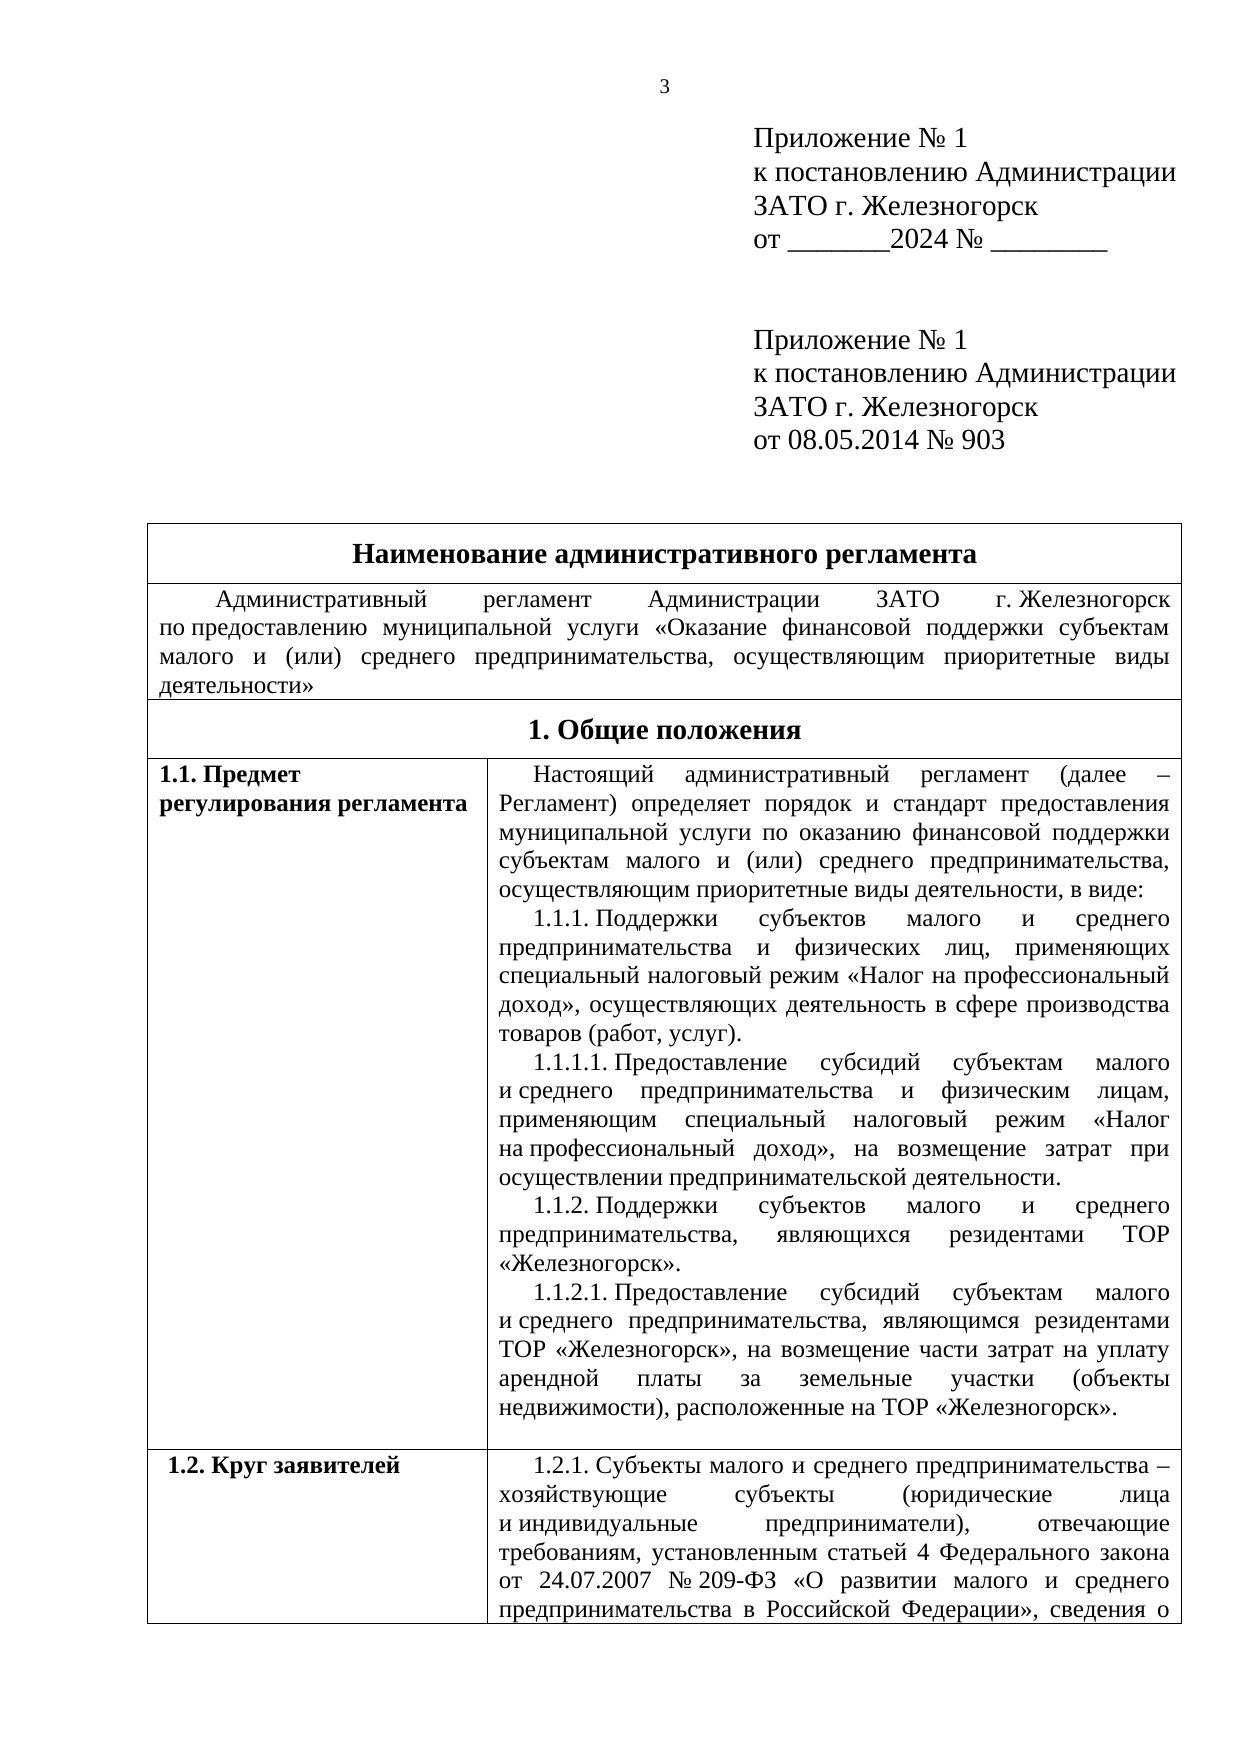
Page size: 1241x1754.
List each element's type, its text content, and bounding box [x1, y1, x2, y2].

table_cell 1. Общие положения [148, 700, 1181, 758]
text ЗАТО г. Железногорск [753, 188, 1181, 221]
table_cell 1.2. Круг заявителей [148, 1450, 487, 1623]
table_cell 1.1. Предмет регулирования регламента [148, 759, 487, 1449]
table_cell Административный регламент Администрации ЗАТО г. Железногорск по предоставлению муниципальной услуги «Оказание финансовой поддержки субъектам малого и (или) среднего предпринимательства, осуществляющим приоритетные виды деятельности» [148, 584, 1181, 699]
text от 08.05.2014 № 903 [753, 422, 1181, 456]
text Приложение № 1 [753, 121, 1181, 154]
text Приложение № 1 [753, 322, 1181, 355]
table_cell Настоящий административный регламент (далее – Регламент) определяет порядок и стандарт предоставления муниципальной услуги по оказанию финансовой поддержки субъектам малого и (или) среднего предпринимательства, осуществляющим приоритетные виды деятельности, в виде: 1.1.1. Поддержки субъектов малого и среднего предпринимательства и физических лиц, применяющих специальный налоговый режим «Налог на профессиональный доход», осуществляющих деятельность в сфере производства товаров (работ, услуг). 1.1.1.1. Предоставление субсидий субъектам малого и среднего предпринимательства и физическим лицам, применяющим специальный налоговый режим «Налог на профессиональный доход», на возмещение затрат при осуществлении предпринимательской деятельности. 1.1.2. Поддержки субъектов малого и среднего предпринимательства, являющихся резидентами ТОР «Железногорск». 1.1.2.1. Предоставление субсидий субъектам малого и среднего предпринимательства, являющимся резидентами ТОР «Железногорск», на возмещение части затрат на уплату арендной платы за земельные участки (объекты недвижимости), расположенные на ТОР «Железногорск». [488, 759, 1181, 1449]
text от _______2024 № ________ [753, 221, 1181, 255]
text к постановлению Администрации [753, 154, 1181, 188]
table_header Наименование административного регламента [148, 524, 1181, 583]
text ЗАТО г. Железногорск [753, 389, 1181, 422]
text к постановлению Администрации [753, 355, 1181, 389]
